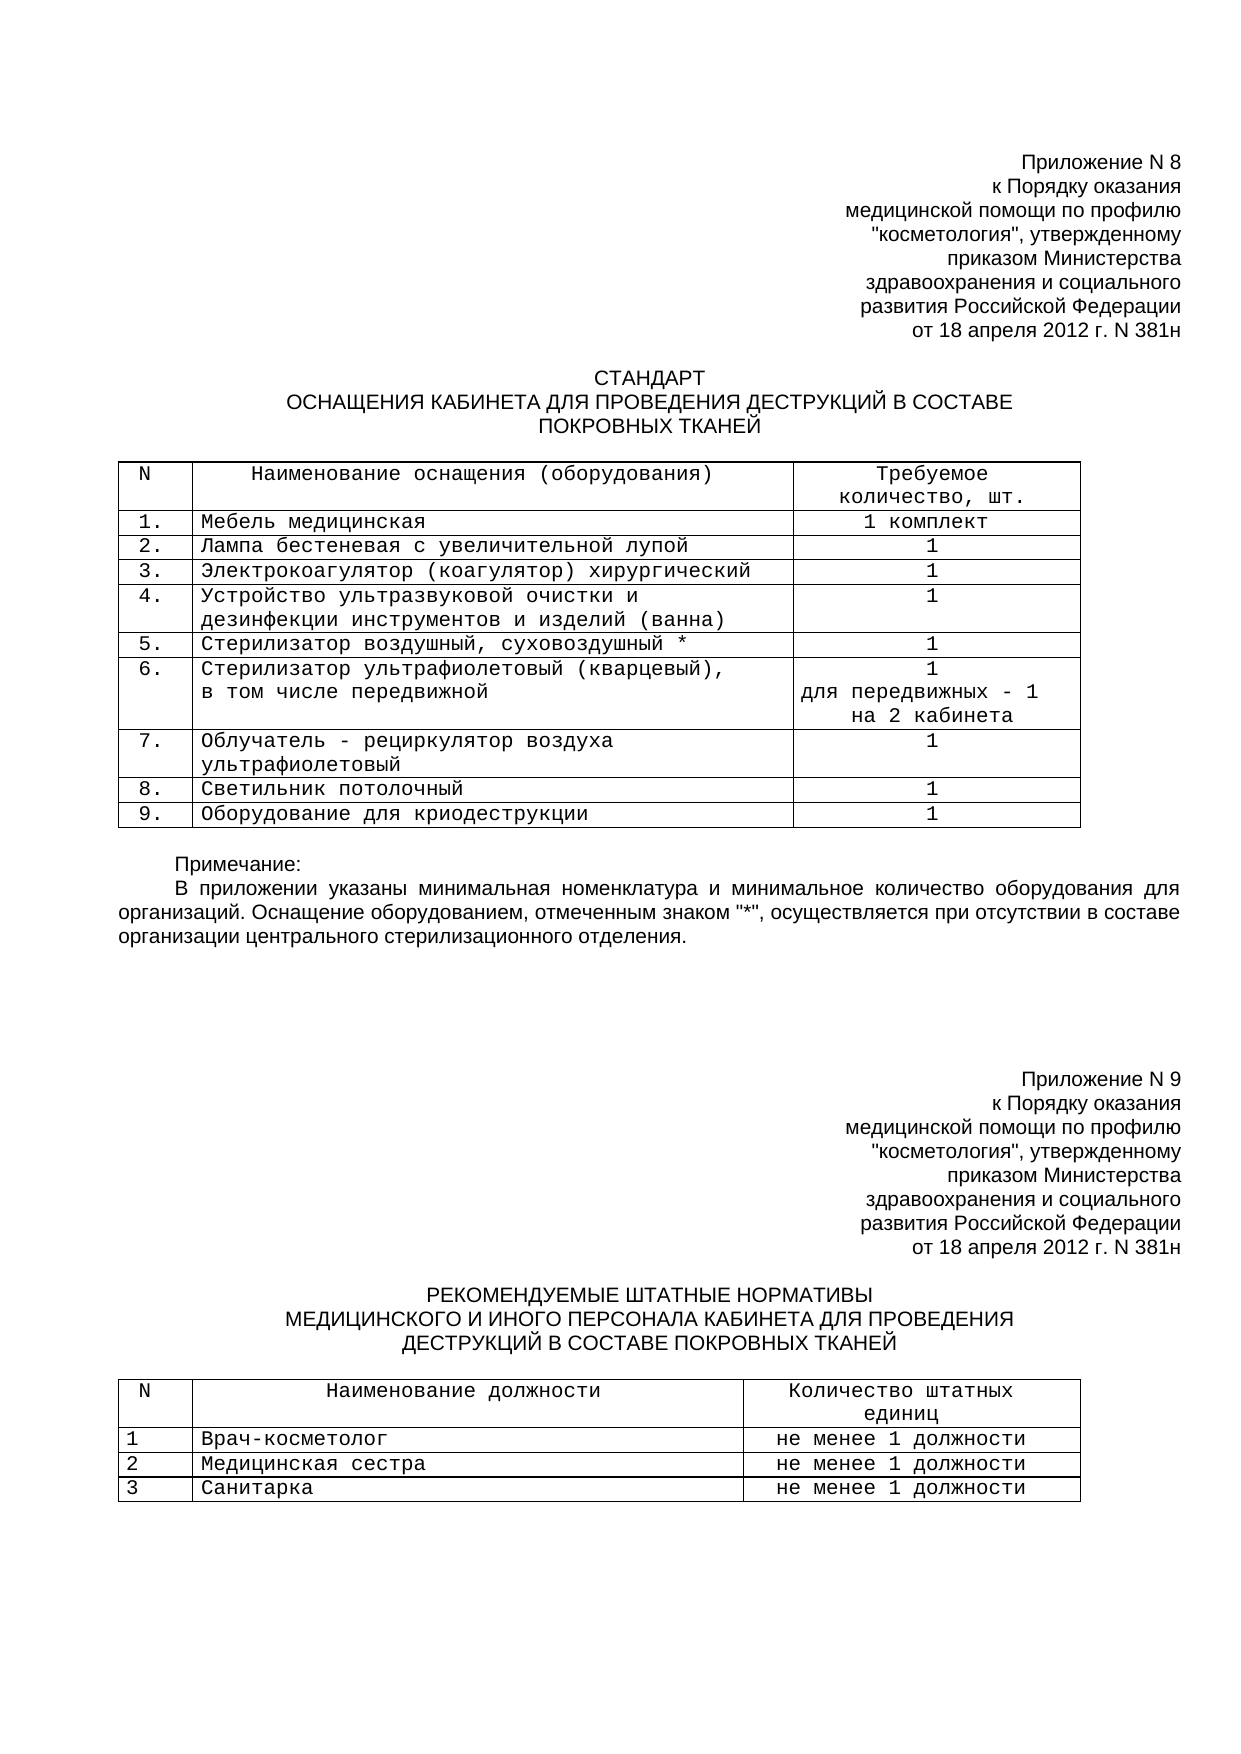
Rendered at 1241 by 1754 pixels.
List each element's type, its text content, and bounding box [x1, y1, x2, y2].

table_cell Электрокоагулятор (коагулятор) хирургический [193, 560, 793, 584]
table_header Наименование должности [193, 1380, 743, 1427]
text ОСНАЩЕНИЯ КАБИНЕТА ДЛЯ ПРОВЕДЕНИЯ ДЕСТРУКЦИЙ В СОСТАВЕ [118, 389, 1181, 413]
table_cell Мебель медицинская [193, 511, 793, 534]
text В приложении указаны минимальная номенклатура и минимальное количество оборудования для организаций. Оснащение оборудованием, отмеченным знаком "*", осуществляется при отсутствии в составе организации центрального стерилизационного отделения. [118, 876, 1181, 947]
table_cell не менее 1 должности [744, 1478, 1080, 1501]
table_cell 1 [794, 803, 1080, 827]
table_cell 8. [119, 778, 192, 802]
table_cell 1 [794, 536, 1080, 559]
table_header N [119, 1380, 192, 1427]
text ДЕСТРУКЦИЙ В СОСТАВЕ ПОКРОВНЫХ ТКАНЕЙ [118, 1331, 1181, 1355]
table_cell 1 [794, 730, 1080, 777]
table_cell не менее 1 должности [744, 1428, 1080, 1452]
table_cell 4. [119, 585, 192, 632]
text медицинской помощи по профилю [118, 1115, 1181, 1139]
text медицинской помощи по профилю [118, 198, 1181, 222]
text СТАНДАРТ [118, 366, 1181, 389]
table_cell 1 комплект [794, 511, 1080, 534]
table_header Количество штатных единиц [744, 1380, 1080, 1427]
table_cell 2 [119, 1453, 192, 1476]
table_cell Стерилизатор воздушный, суховоздушный * [193, 633, 793, 657]
text приказом Министерства [118, 246, 1181, 270]
table_cell 1 [794, 633, 1080, 657]
text развития Российской Федерации [118, 1211, 1181, 1235]
table_cell Лампа бестеневая с увеличительной лупой [193, 536, 793, 559]
table_cell Медицинская сестра [193, 1453, 743, 1476]
text от 18 апреля 2012 г. N 381н [118, 318, 1181, 342]
text здравоохранения и социального [118, 1187, 1181, 1211]
table_cell Светильник потолочный [193, 778, 793, 802]
table_cell Врач-косметолог [193, 1428, 743, 1452]
table_cell 1 [794, 585, 1080, 632]
text ПОКРОВНЫХ ТКАНЕЙ [118, 413, 1181, 437]
table_header Наименование оснащения (оборудования) [193, 463, 793, 510]
text МЕДИЦИНСКОГО И ИНОГО ПЕРСОНАЛА КАБИНЕТА ДЛЯ ПРОВЕДЕНИЯ [118, 1307, 1181, 1331]
text к Порядку оказания [118, 1091, 1181, 1115]
text развития Российской Федерации [118, 294, 1181, 318]
text Примечание: [118, 852, 1181, 876]
table_cell 2. [119, 536, 192, 559]
table_cell 5. [119, 633, 192, 657]
table_cell Стерилизатор ультрафиолетовый (кварцевый), в том числе передвижной [193, 658, 793, 729]
text Приложение N 9 [118, 1067, 1181, 1091]
text Приложение N 8 [118, 150, 1181, 174]
table_cell 7. [119, 730, 192, 777]
table_header Требуемое количество, шт. [794, 463, 1080, 510]
text "косметология", утвержденному [118, 1139, 1181, 1163]
table_cell Облучатель - рециркулятор воздуха ультрафиолетовый [193, 730, 793, 777]
table_cell Устройство ультразвуковой очистки и дезинфекции инструментов и изделий (ванна) [193, 585, 793, 632]
table_header N [119, 463, 192, 510]
table_cell 1 для передвижных - 1 на 2 кабинета [794, 658, 1080, 729]
table_cell 1. [119, 511, 192, 534]
text РЕКОМЕНДУЕМЫЕ ШТАТНЫЕ НОРМАТИВЫ [118, 1283, 1181, 1307]
text к Порядку оказания [118, 174, 1181, 198]
text приказом Министерства [118, 1163, 1181, 1187]
table_cell Оборудование для криодеструкции [193, 803, 793, 827]
table_cell 6. [119, 658, 192, 729]
table_cell 3. [119, 560, 192, 584]
table_cell не менее 1 должности [744, 1453, 1080, 1476]
text "косметология", утвержденному [118, 222, 1181, 246]
text здравоохранения и социального [118, 270, 1181, 294]
table_cell 1 [119, 1428, 192, 1452]
table_cell Санитарка [193, 1478, 743, 1501]
table_cell 3 [119, 1478, 192, 1501]
table_cell 9. [119, 803, 192, 827]
text от 18 апреля 2012 г. N 381н [118, 1235, 1181, 1259]
table_cell 1 [794, 778, 1080, 802]
table_cell 1 [794, 560, 1080, 584]
